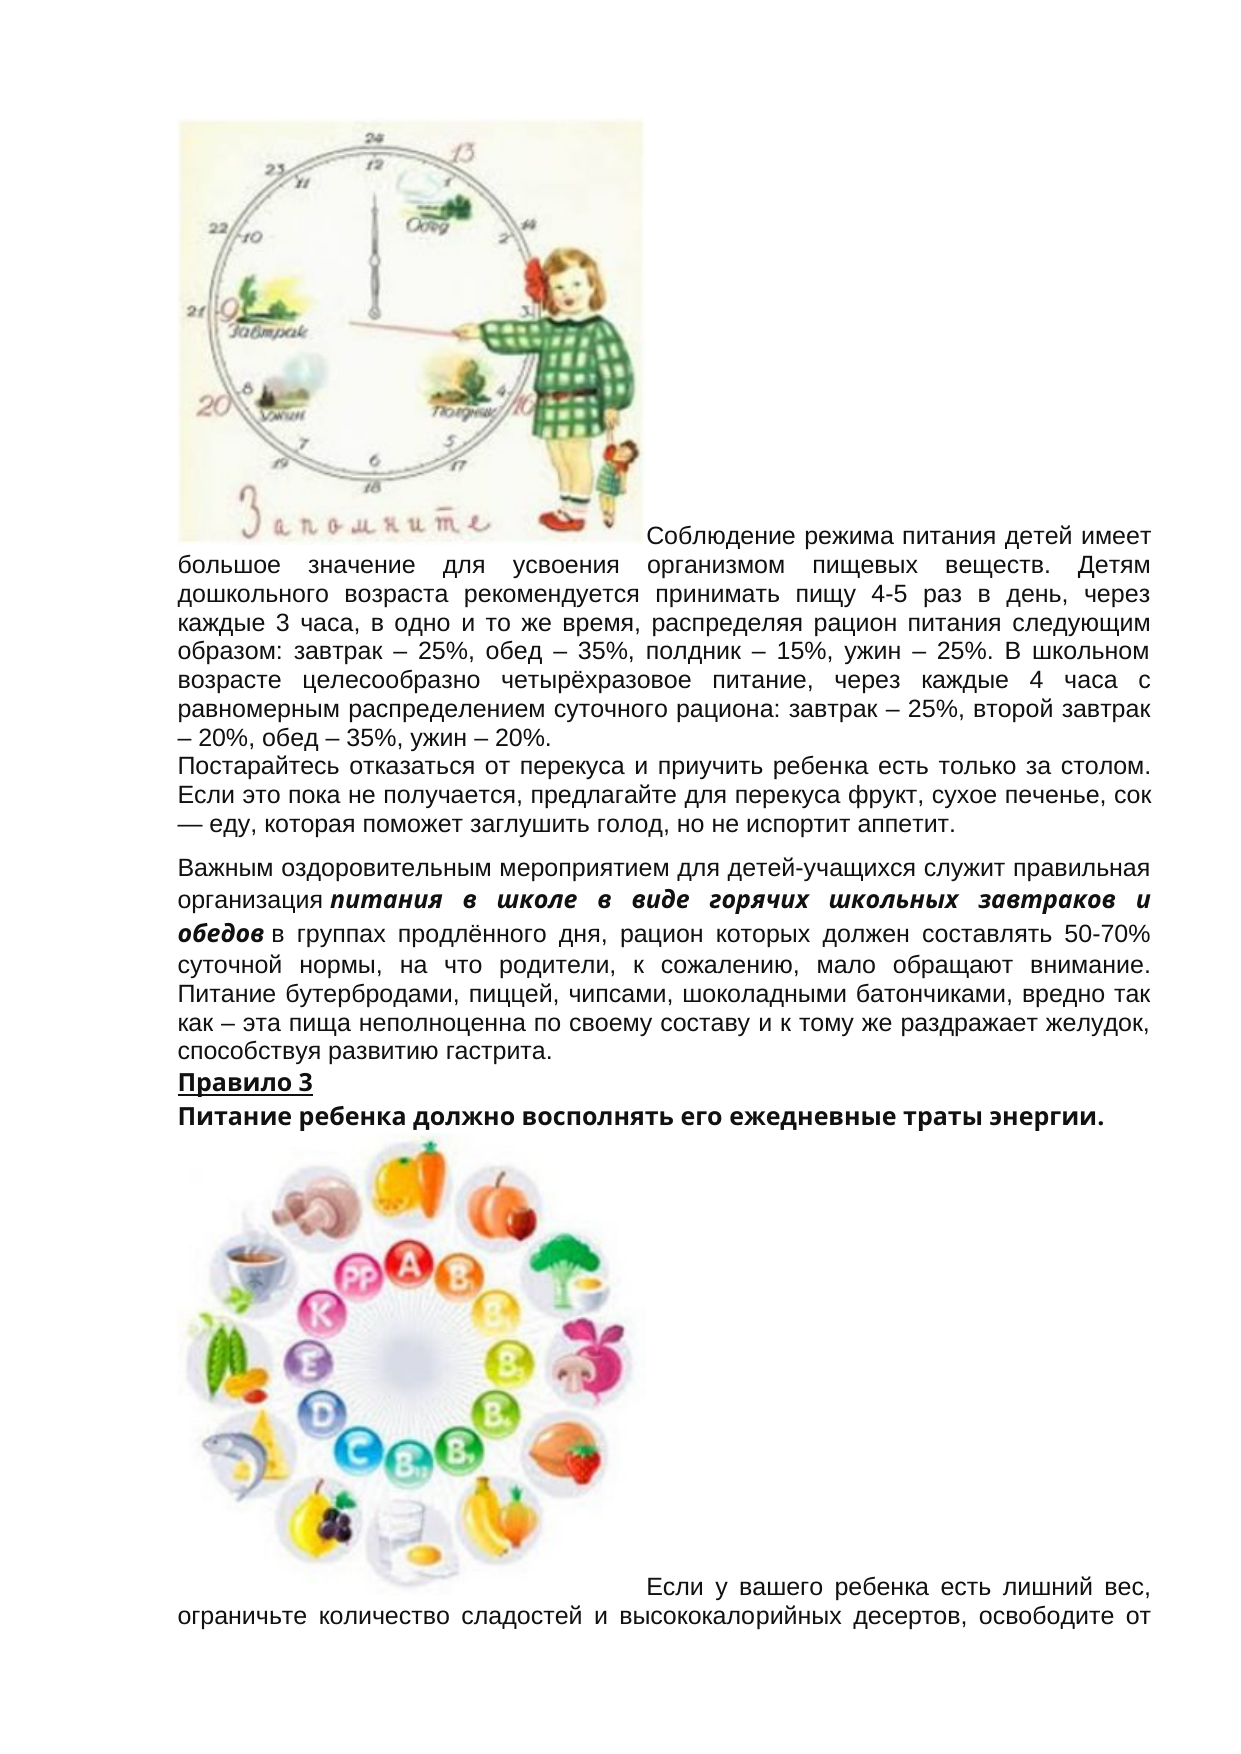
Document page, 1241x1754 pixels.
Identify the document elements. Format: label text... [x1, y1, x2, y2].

picture [177, 1133, 646, 1596]
text Постарайтесь отказаться от перекуса и приучить ребенка есть только за столом. Если это пока не получается, предлагайте для перекуса фрукт, сухое печенье, сок — еду, которая поможет заглушить голод, но не испортит аппетит. [177, 751, 1152, 837]
text Правило 3 [177, 1065, 1152, 1099]
text Питание ребенка должно восполнять его ежедневные траты энергии. [177, 1099, 1152, 1133]
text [177, 1133, 1152, 1630]
picture [177, 118, 646, 545]
text Важным оздоровительным мероприятием для детей-учащихся служит правильная организация питания в школе в виде горячих школьных завтраков и обедов в группах продлённого дня, рацион которых должен составлять 50-70% суточной нормы, на что родители, к сожалению, мало обращают внимание. Питание бутербродами, пиццей, чипсами, шоколадными батончиками, вредно так как – эта пища неполноценна по своему составу и к тому же раздражает желудок, способствуя развитию гастрита. [177, 853, 1152, 1065]
